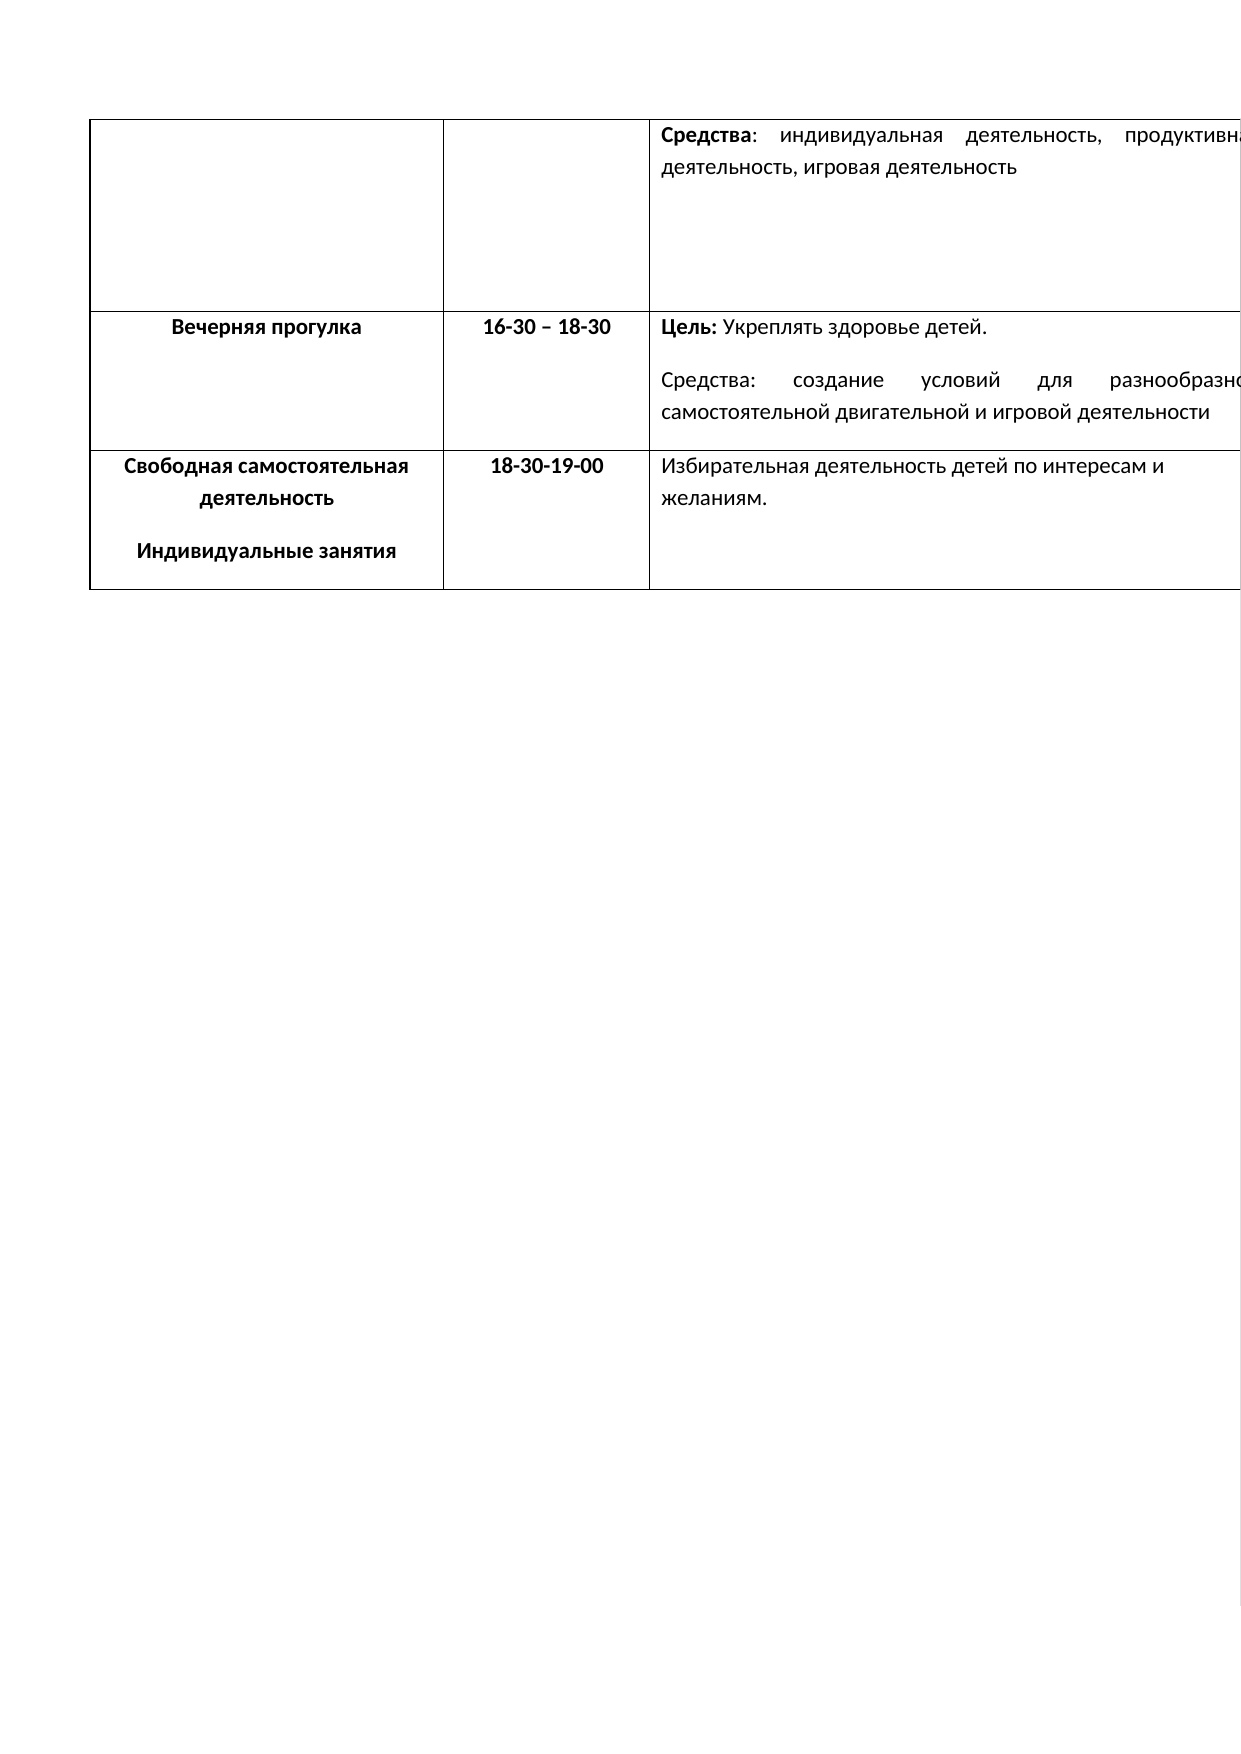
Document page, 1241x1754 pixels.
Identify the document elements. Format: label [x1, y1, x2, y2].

table_cell [78, 118, 1240, 1606]
